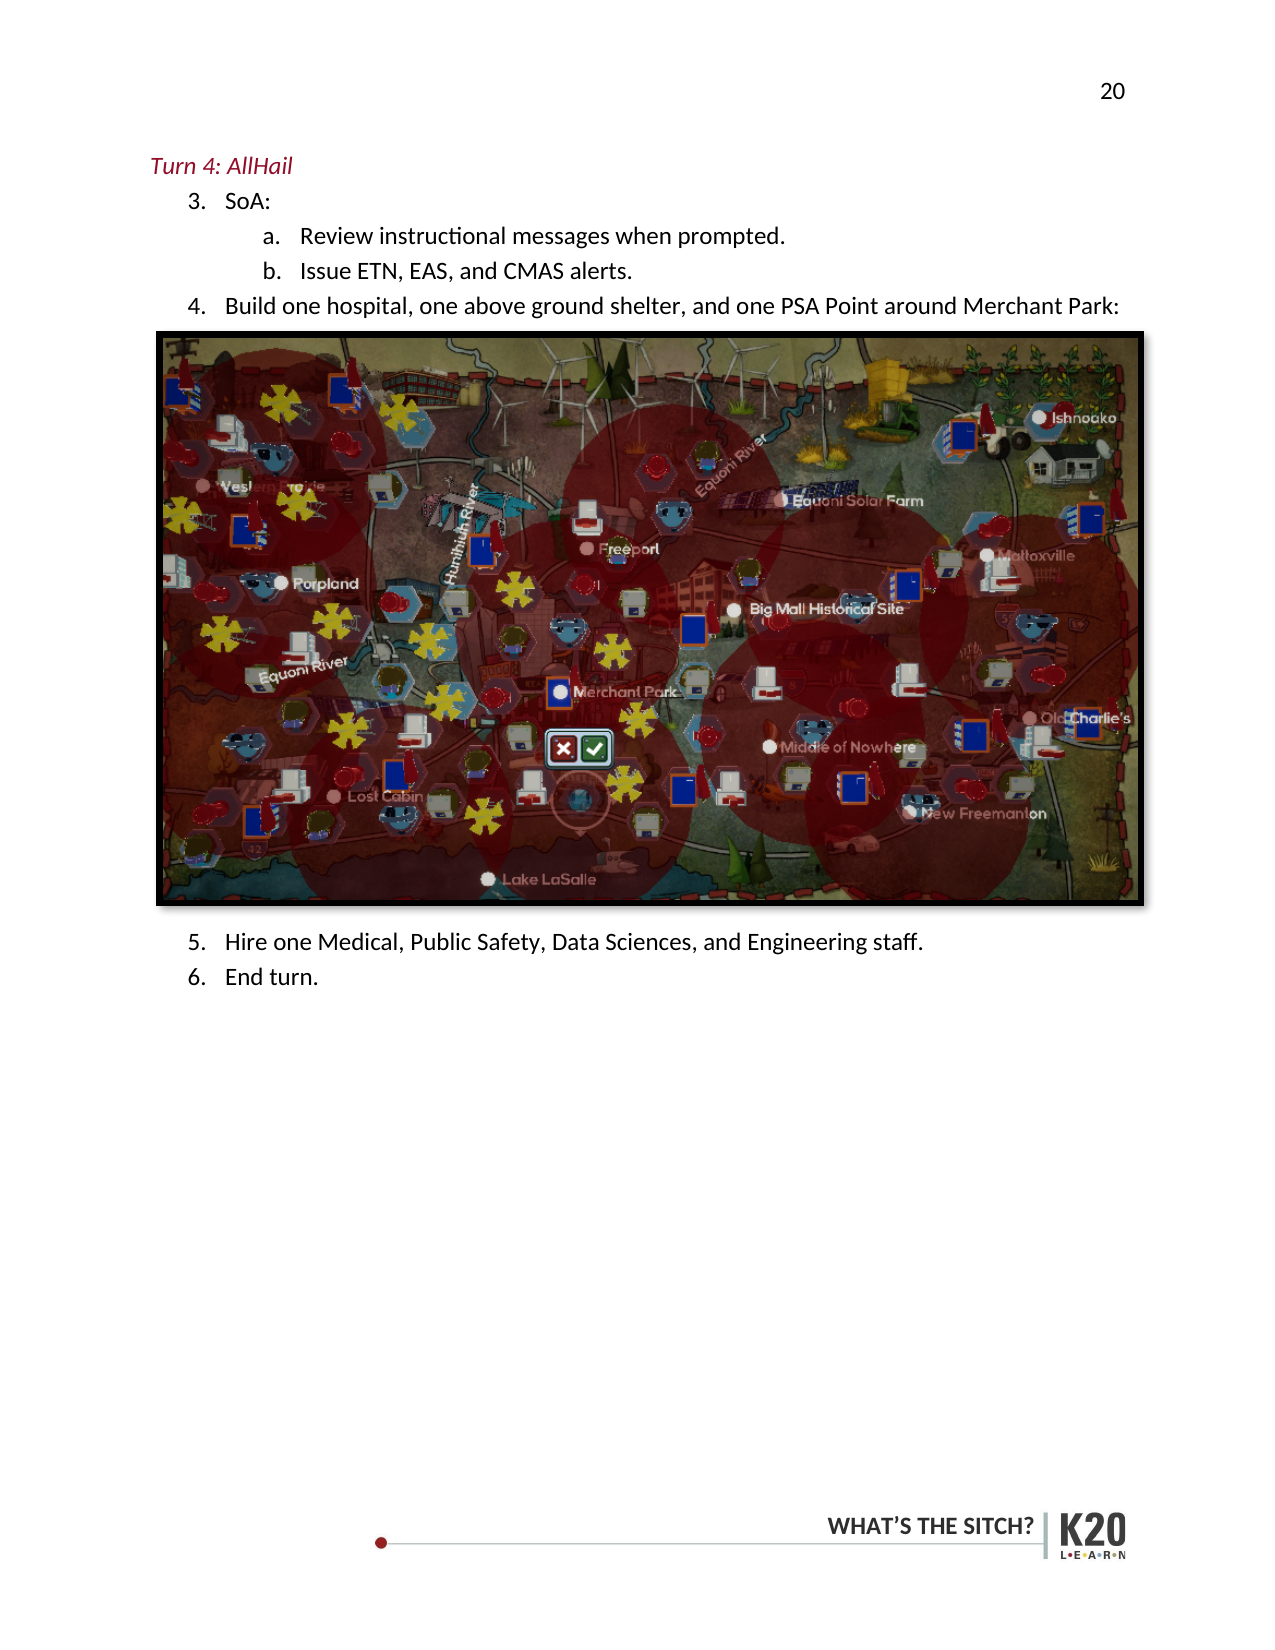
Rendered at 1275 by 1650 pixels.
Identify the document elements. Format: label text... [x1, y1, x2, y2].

list End turn. [187, 961, 1125, 992]
subtitle Turn 4: AllHail [150, 150, 1125, 181]
list Build one hospital, one above ground shelter, and one PSA Point around Merchant Park: [187, 290, 1125, 321]
list SoA: [187, 185, 1125, 216]
picture [163, 338, 1138, 900]
list Issue ETN, EAS, and CMAS alerts. [262, 255, 1125, 286]
list Hire one Medical, Public Safety, Data Sciences, and Engineering staff. [187, 926, 1125, 957]
picture [375, 1509, 1125, 1562]
list Review instructional messages when prompted. [262, 220, 1125, 251]
